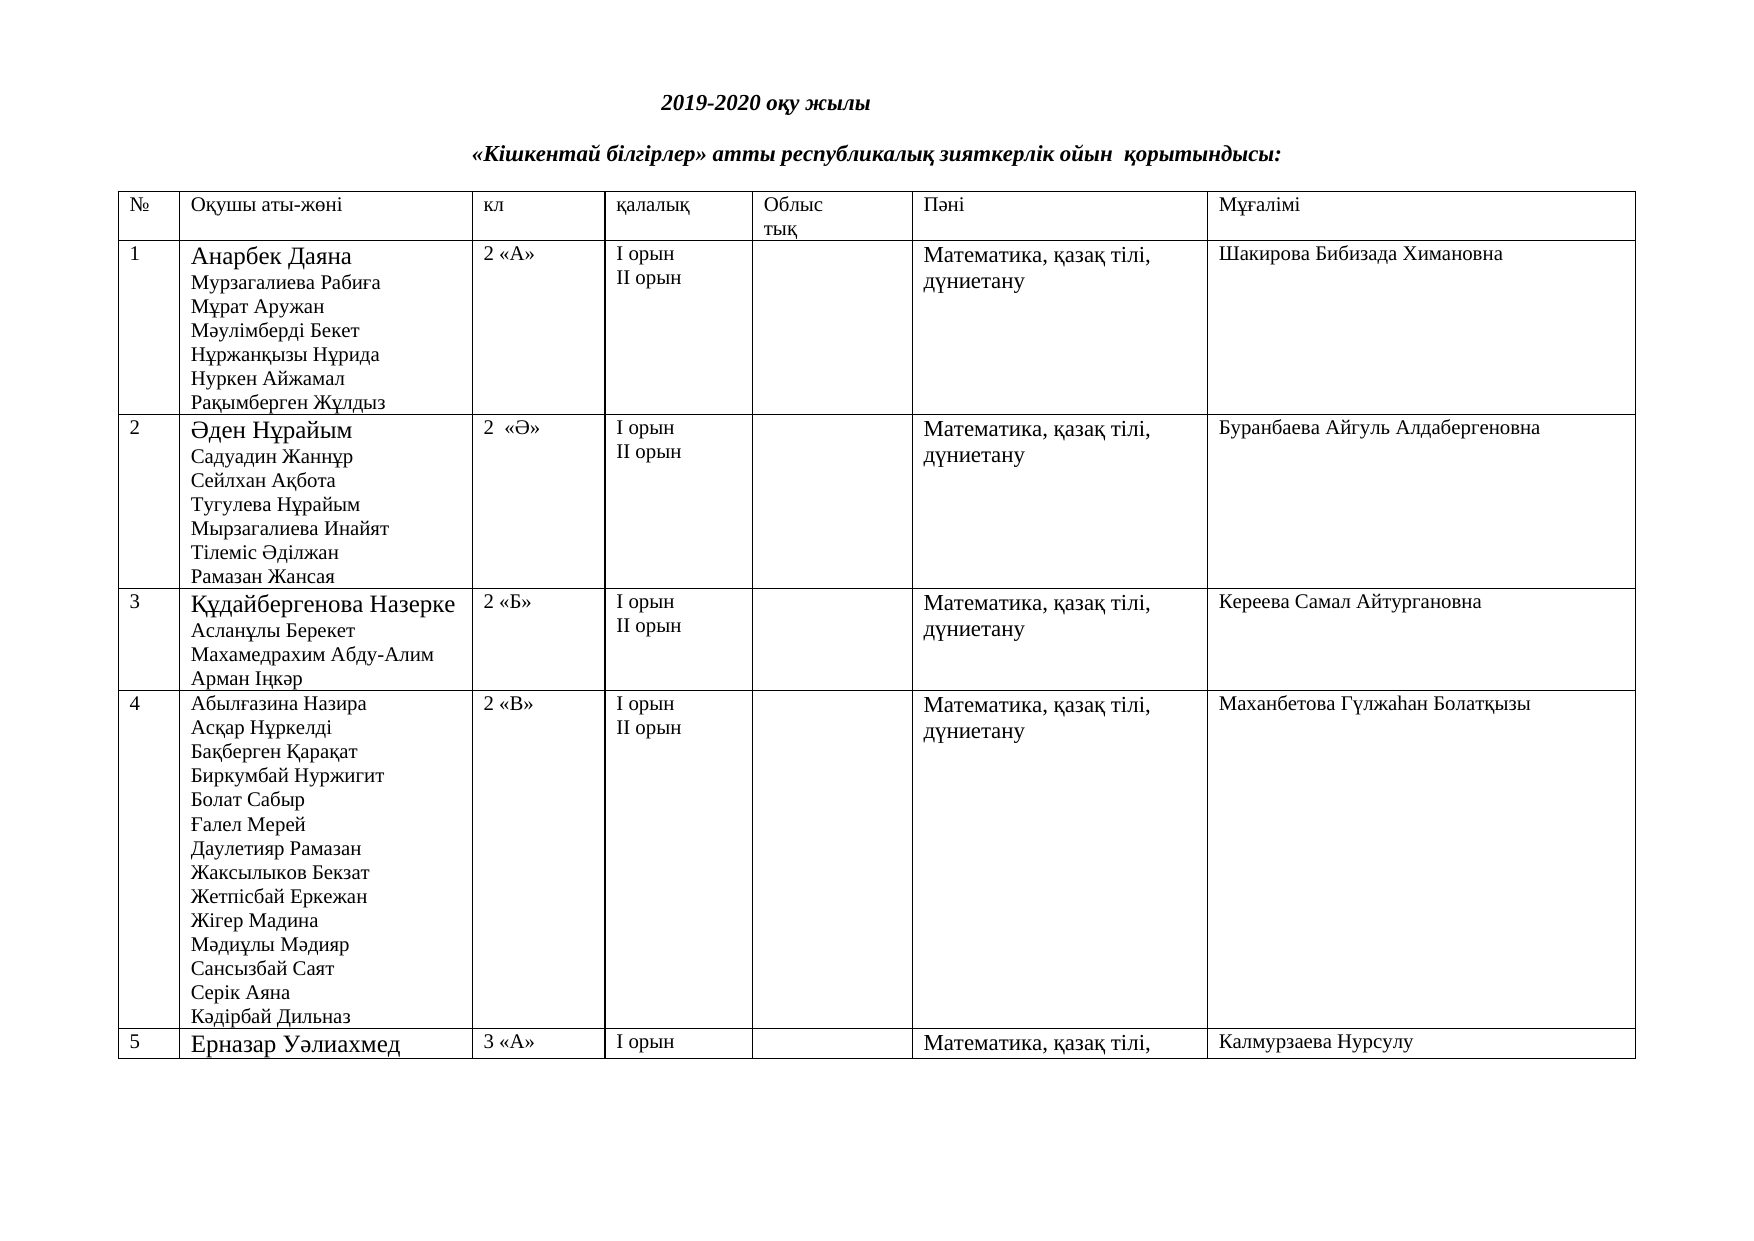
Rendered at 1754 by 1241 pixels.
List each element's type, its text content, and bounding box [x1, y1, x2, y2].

table_cell [753, 415, 912, 588]
table_cell Анарбек Даяна Мурзагалиева Рабиға Мұрат Аружан Мәулімберді Бекет Нұржанқызы Нұрида Нуркен Айжамал Рақымберген Жұлдыз [180, 241, 472, 414]
table_header Мұғалімі [1208, 192, 1635, 240]
table_cell Буранбаева Айгуль Алдабергеновна [1208, 415, 1635, 588]
table_cell 5 [119, 1029, 179, 1058]
table_header № [119, 192, 179, 240]
table_cell Математика, қазақ тілі, дүниетану [913, 415, 1207, 588]
table_header қалалық [606, 192, 752, 240]
table_cell І орын ІІ орын [606, 241, 752, 414]
table_cell Әден Нұрайым Садуадин Жаннұр Сейлхан Ақбота Тугулева Нұрайым Мырзагалиева Инайят Тілеміс Әділжан Рамазан Жансая [180, 415, 472, 588]
table_cell Маханбетова Гүлжаһан Болатқызы [1208, 691, 1635, 1028]
table_cell [753, 691, 912, 1028]
table_cell 1 [119, 241, 179, 414]
table_cell [753, 1029, 912, 1058]
table_cell [753, 589, 912, 690]
table_cell Математика, қазақ тілі, дүниетану [913, 691, 1207, 1028]
table_header Облыс тық [753, 192, 912, 240]
text 2019-2020 оқу жылы [118, 88, 1636, 115]
table_cell 2 «Б» [473, 589, 604, 690]
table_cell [180, 1029, 472, 1058]
table_header кл [473, 192, 604, 240]
table_cell 3 «А» [473, 1029, 604, 1058]
text «Кішкентай білгірлер» атты республикалық зияткерлік ойын қорытындысы: [118, 139, 1636, 166]
table_cell 2 «В» [473, 691, 604, 1028]
table_cell І орын ІІ орын [606, 589, 752, 690]
table_cell Кереева Самал Айтургановна [1208, 589, 1635, 690]
table_header Пәні [913, 192, 1207, 240]
table_cell 2 [119, 415, 179, 588]
table_cell 2 «А» [473, 241, 604, 414]
table_cell Абылғазина Назира Асқар Нұркелді Бақберген Қарақат Биркумбай Нуржигит Болат Сабыр Ғалел Мерей Даулетияр Рамазан Жаксылыков Бекзат Жетпісбай Еркежан Жігер Мадина Мәдиұлы Мәдияр Сансызбай Саят Серік Аяна Кәдірбай Дильназ [180, 691, 472, 1028]
table_cell І орын ІІ орын [606, 1029, 752, 1058]
table_cell 2 «Ә» [473, 415, 604, 588]
table_cell Математика, қазақ тілі, дүниетану [913, 241, 1207, 414]
table_cell 4 [119, 691, 179, 1028]
table_cell Математика, қазақ тілі, дүниетану [913, 589, 1207, 690]
table_cell [753, 241, 912, 414]
table_header Оқушы аты-жөні [180, 192, 472, 240]
table_cell 3 [119, 589, 179, 690]
table_cell І орын ІІ орын [606, 415, 752, 588]
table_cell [913, 1029, 1207, 1058]
table_cell І орын ІІ орын [606, 691, 752, 1028]
table_cell Шакирова Бибизада Химановна [1208, 241, 1635, 414]
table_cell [1208, 1029, 1635, 1058]
table_cell Құдайбергенова Назерке Асланұлы Берекет Махамедрахим Абду-Алим Арман Іңкәр [180, 589, 472, 690]
